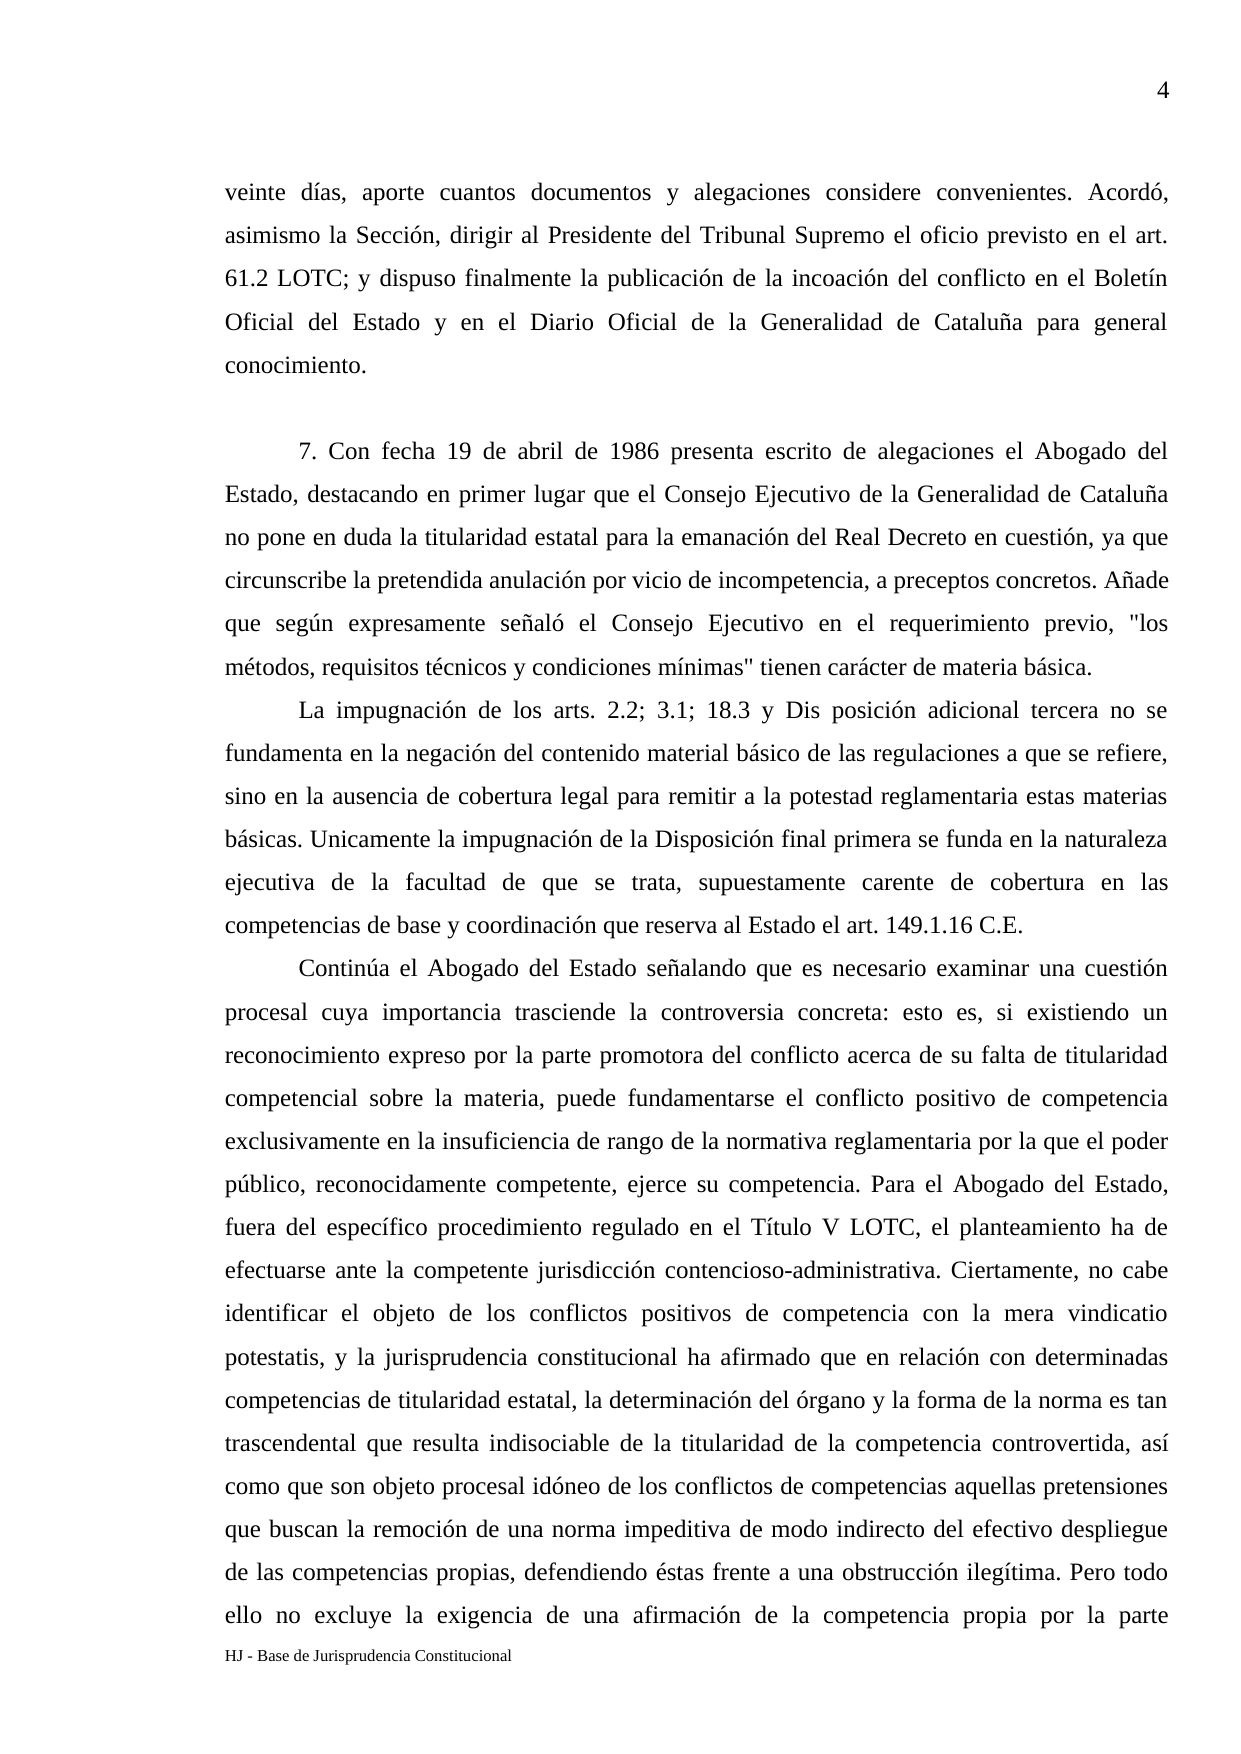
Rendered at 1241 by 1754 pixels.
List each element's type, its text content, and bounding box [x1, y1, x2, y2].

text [224, 953, 1169, 1629]
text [224, 177, 1169, 378]
text La impugnación de los arts. 2.2; 3.1; 18.3 y Dis posición adicional tercera no se fundamenta en la negación del contenido material básico de las regulaciones a que se refiere, sino en la ausencia de cobertura legal para remitir a la potestad reglamentaria estas materias básicas. Unicamente la impugnación de la Disposición final primera se funda en la naturaleza ejecutiva de la facultad de que se trata, supuestamente carente de cobertura en las competencias de base y coordinación que reserva al Estado el art. 149.1.16 C.E. [224, 695, 1169, 939]
text 7. Con fecha 19 de abril de 1986 presenta escrito de alegaciones el Abogado del Estado, destacando en primer lugar que el Consejo Ejecutivo de la Generalidad de Cataluña no pone en duda la titularidad estatal para la emanación del Real Decreto en cuestión, ya que circunscribe la pretendida anulación por vicio de incompetencia, a preceptos concretos. Añade que según expresamente señaló el Consejo Ejecutivo en el requerimiento previo, "los métodos, requisitos técnicos y condiciones mínimas" tienen carácter de materia básica. [224, 436, 1169, 680]
